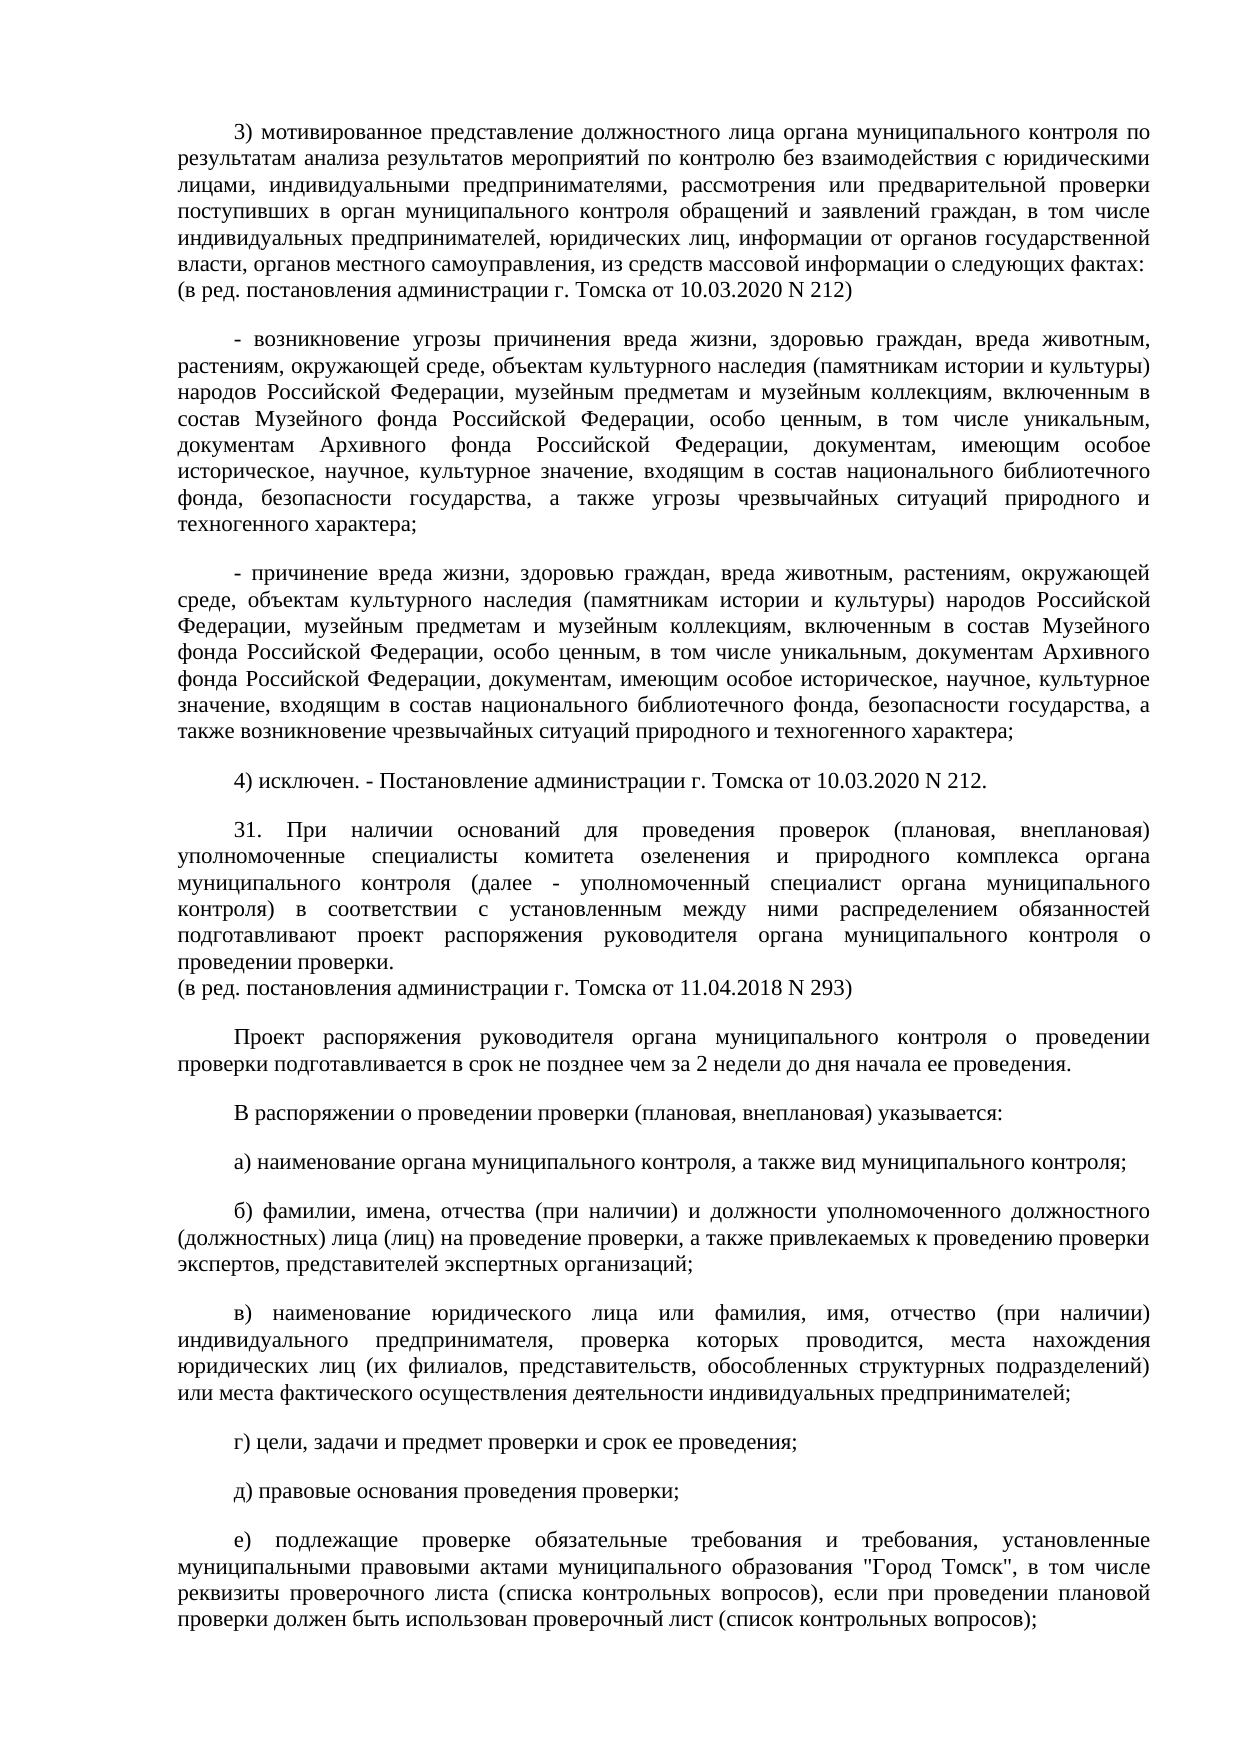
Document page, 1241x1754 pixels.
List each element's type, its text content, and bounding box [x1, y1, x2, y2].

text в) наименование юридического лица или фамилия, имя, отчество (при наличии) индивидуального предпринимателя, проверка которых проводится, места нахождения юридических лиц (их филиалов, представительств, обособленных структурных подразделений) или места фактического осуществления деятельности индивидуальных предпринимателей; [177, 1299, 1152, 1405]
text В распоряжении о проведении проверки (плановая, внеплановая) указывается: [177, 1099, 1152, 1125]
text 3) мотивированное представление должностного лица органа муниципального контроля по результатам анализа результатов мероприятий по контролю без взаимодействия с юридическими лицами, индивидуальными предпринимателями, рассмотрения или предварительной проверки поступивших в орган муниципального контроля обращений и заявлений граждан, в том числе индивидуальных предпринимателей, юридических лиц, информации от органов государственной власти, органов местного самоуправления, из средств массовой информации о следующих фактах: [177, 118, 1152, 276]
text 31. При наличии оснований для проведения проверок (плановая, внеплановая) уполномоченные специалисты комитета озеленения и природного комплекса органа муниципального контроля (далее - уполномоченный специалист органа муниципального контроля) в соответствии с установленным между ними распределением обязанностей подготавливают проект распоряжения руководителя органа муниципального контроля о проведении проверки. [177, 816, 1152, 974]
text е) подлежащие проверке обязательные требования и требования, установленные муниципальными правовыми актами муниципального образования "Город Томск", в том числе реквизиты проверочного листа (списка контрольных вопросов), если при проведении плановой проверки должен быть использован проверочный лист (список контрольных вопросов); [177, 1526, 1152, 1632]
text д) правовые основания проведения проверки; [177, 1477, 1152, 1503]
text б) фамилии, имена, отчества (при наличии) и должности уполномоченного должностного (должностных) лица (лиц) на проведение проверки, а также привлекаемых к проведению проверки экспертов, представителей экспертных организаций; [177, 1197, 1152, 1277]
text г) цели, задачи и предмет проверки и срок ее проведения; [177, 1428, 1152, 1454]
text - возникновение угрозы причинения вреда жизни, здоровью граждан, вреда животным, растениям, окружающей среде, объектам культурного наследия (памятникам истории и культуры) народов Российской Федерации, музейным предметам и музейным коллекциям, включенным в состав Музейного фонда Российской Федерации, особо ценным, в том числе уникальным, документам Архивного фонда Российской Федерации, документам, имеющим особое историческое, научное, культурное значение, входящим в состав национального библиотечного фонда, безопасности государства, а также угрозы чрезвычайных ситуаций природного и техногенного характера; [177, 326, 1152, 536]
text Проект распоряжения руководителя органа муниципального контроля о проведении проверки подготавливается в срок не позднее чем за 2 недели до дня начала ее проведения. [177, 1023, 1152, 1076]
text (в ред. постановления администрации г. Томска от 11.04.2018 N 293) [177, 974, 1152, 1000]
text (в ред. постановления администрации г. Томска от 10.03.2020 N 212) [177, 276, 1152, 303]
text - причинение вреда жизни, здоровью граждан, вреда животным, растениям, окружающей среде, объектам культурного наследия (памятникам истории и культуры) народов Российской Федерации, музейным предметам и музейным коллекциям, включенным в состав Музейного фонда Российской Федерации, особо ценным, в том числе уникальным, документам Архивного фонда Российской Федерации, документам, имеющим особое историческое, научное, культурное значение, входящим в состав национального библиотечного фонда, безопасности государства, а также возникновение чрезвычайных ситуаций природного и техногенного характера; [177, 559, 1152, 744]
text 4) исключен. - Постановление администрации г. Томска от 10.03.2020 N 212. [177, 767, 1152, 793]
text а) наименование органа муниципального контроля, а также вид муниципального контроля; [177, 1148, 1152, 1174]
